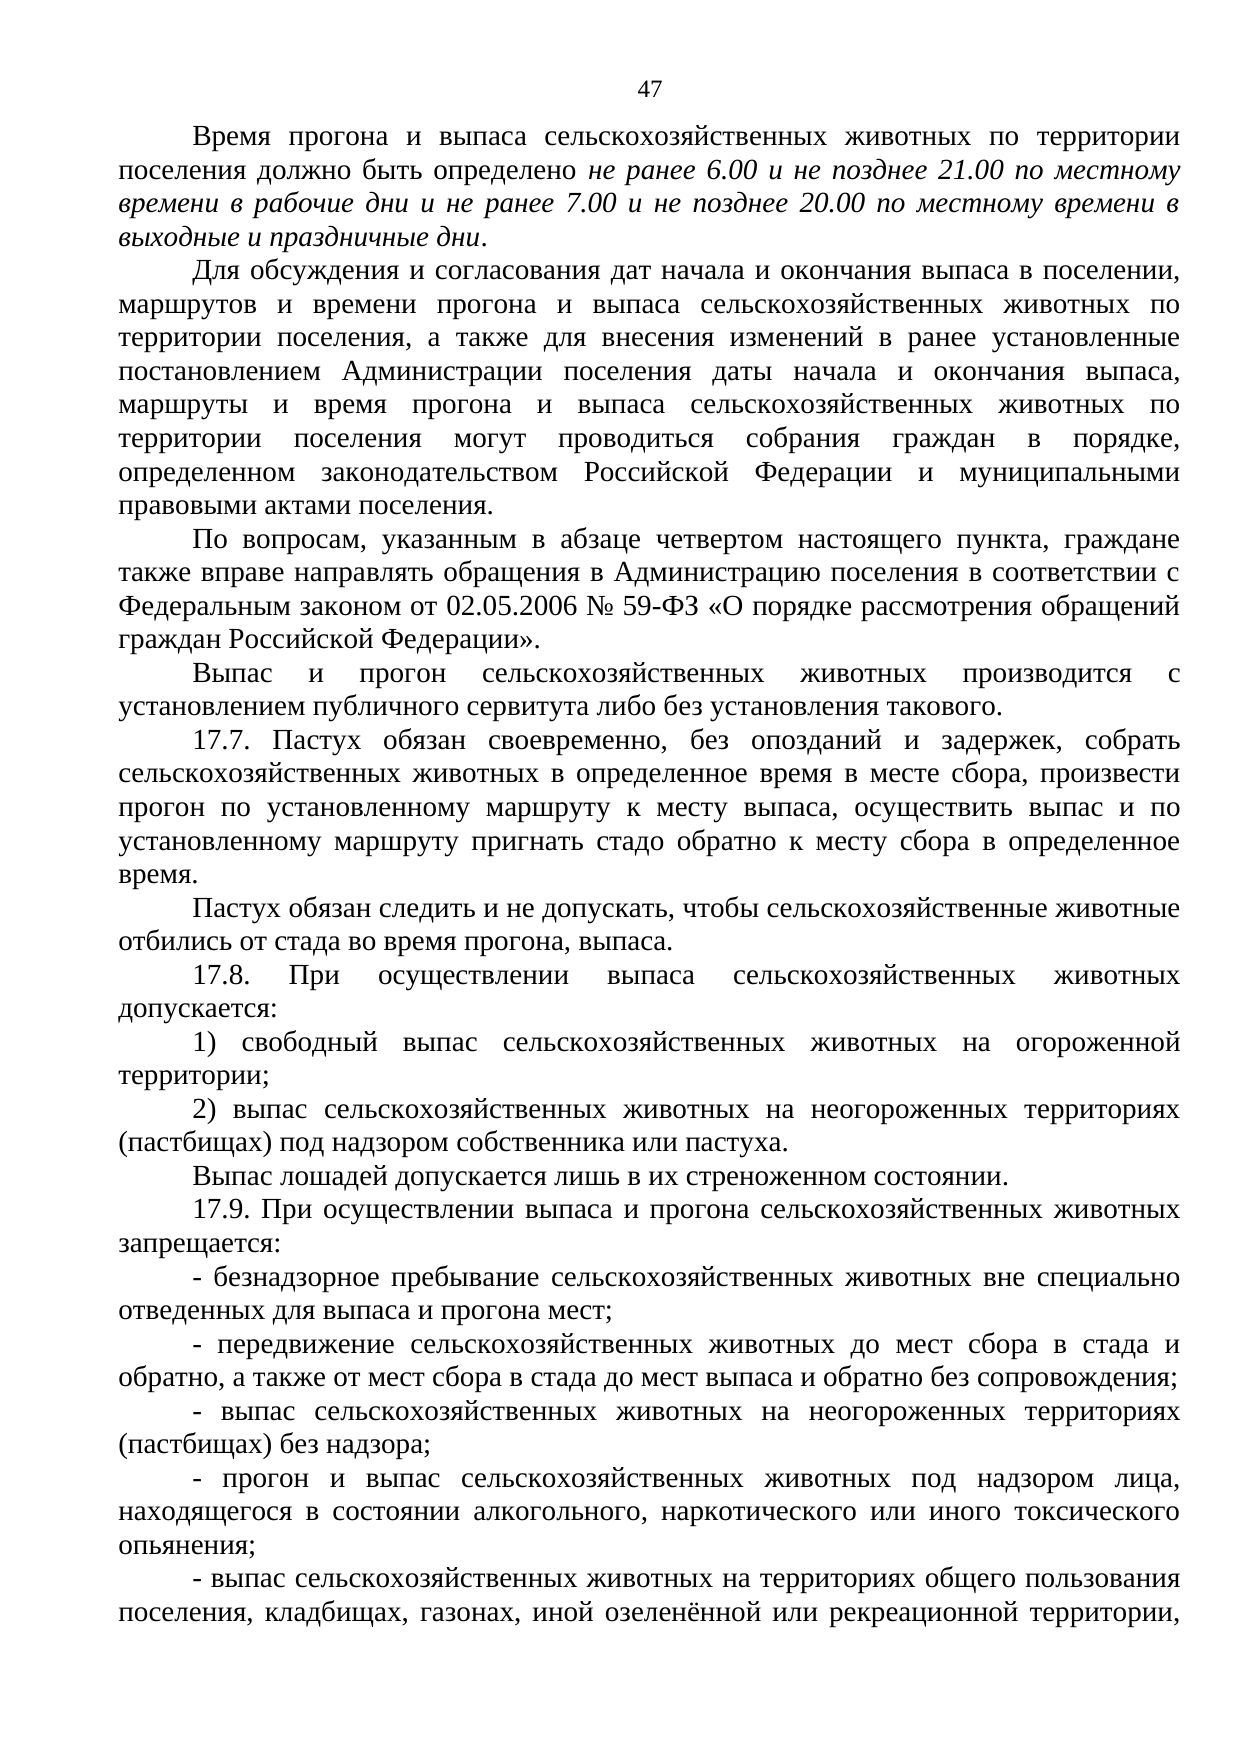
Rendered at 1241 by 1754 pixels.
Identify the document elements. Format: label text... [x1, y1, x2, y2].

text - выпас сельскохозяйственных животных на неогороженных территориях (пастбищах) без надзора; [118, 1393, 1181, 1460]
text Выпас лошадей допускается лишь в их стреноженном состоянии. [118, 1158, 1181, 1192]
text 17.7. Пастух обязан своевременно, без опозданий и задержек, собрать сельскохозяйственных животных в определенное время в месте сбора, произвести прогон по установленному маршруту к месту выпаса, осуществить выпас и по установленному маршруту пригнать стадо обратно к месту сбора в определенное время. [118, 722, 1181, 890]
text - передвижение сельскохозяйственных животных до мест сбора в стада и обратно, а также от мест сбора в стада до мест выпаса и обратно без сопровождения; [118, 1326, 1181, 1393]
text Пастух обязан следить и не допускать, чтобы сельскохозяйственные животные отбились от стада во время прогона, выпаса. [118, 890, 1181, 957]
text Время прогона и выпаса сельскохозяйственных животных по территории поселения должно быть определено не ранее 6.00 и не позднее 21.00 по местному времени в рабочие дни и не ранее 7.00 и не позднее 20.00 по местному времени в выходные и праздничные дни. [118, 118, 1181, 252]
text Для обсуждения и согласования дат начала и окончания выпаса в поселении, маршрутов и времени прогона и выпаса сельскохозяйственных животных по территории поселения, а также для внесения изменений в ранее установленные постановлением Администрации поселения даты начала и окончания выпаса, маршруты и время прогона и выпаса сельскохозяйственных животных по территории поселения могут проводиться собрания граждан в порядке, определенном законодательством Российской Федерации и муниципальными правовыми актами поселения. [118, 252, 1181, 521]
text - безнадзорное пребывание сельскохозяйственных животных вне специально отведенных для выпаса и прогона мест; [118, 1259, 1181, 1326]
text 17.8. При осуществлении выпаса сельскохозяйственных животных допускается: [118, 957, 1181, 1024]
text По вопросам, указанным в абзаце четвертом настоящего пункта, граждане также вправе направлять обращения в Администрацию поселения в соответствии с Федеральным законом от 02.05.2006 № 59-ФЗ «О порядке рассмотрения обращений граждан Российской Федерации». [118, 521, 1181, 655]
text 17.9. При осуществлении выпаса и прогона сельскохозяйственных животных запрещается: [118, 1192, 1181, 1259]
text - прогон и выпас сельскохозяйственных животных под надзором лица, находящегося в состоянии алкогольного, наркотического или иного токсического опьянения; [118, 1460, 1181, 1561]
text 2) выпас сельскохозяйственных животных на неогороженных территориях (пастбищах) под надзором собственника или пастуха. [118, 1091, 1181, 1158]
text Выпас и прогон сельскохозяйственных животных производится с установлением публичного сервитута либо без установления такового. [118, 655, 1181, 722]
text 1) свободный выпас сельскохозяйственных животных на огороженной территории; [118, 1024, 1181, 1091]
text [118, 1561, 1181, 1628]
